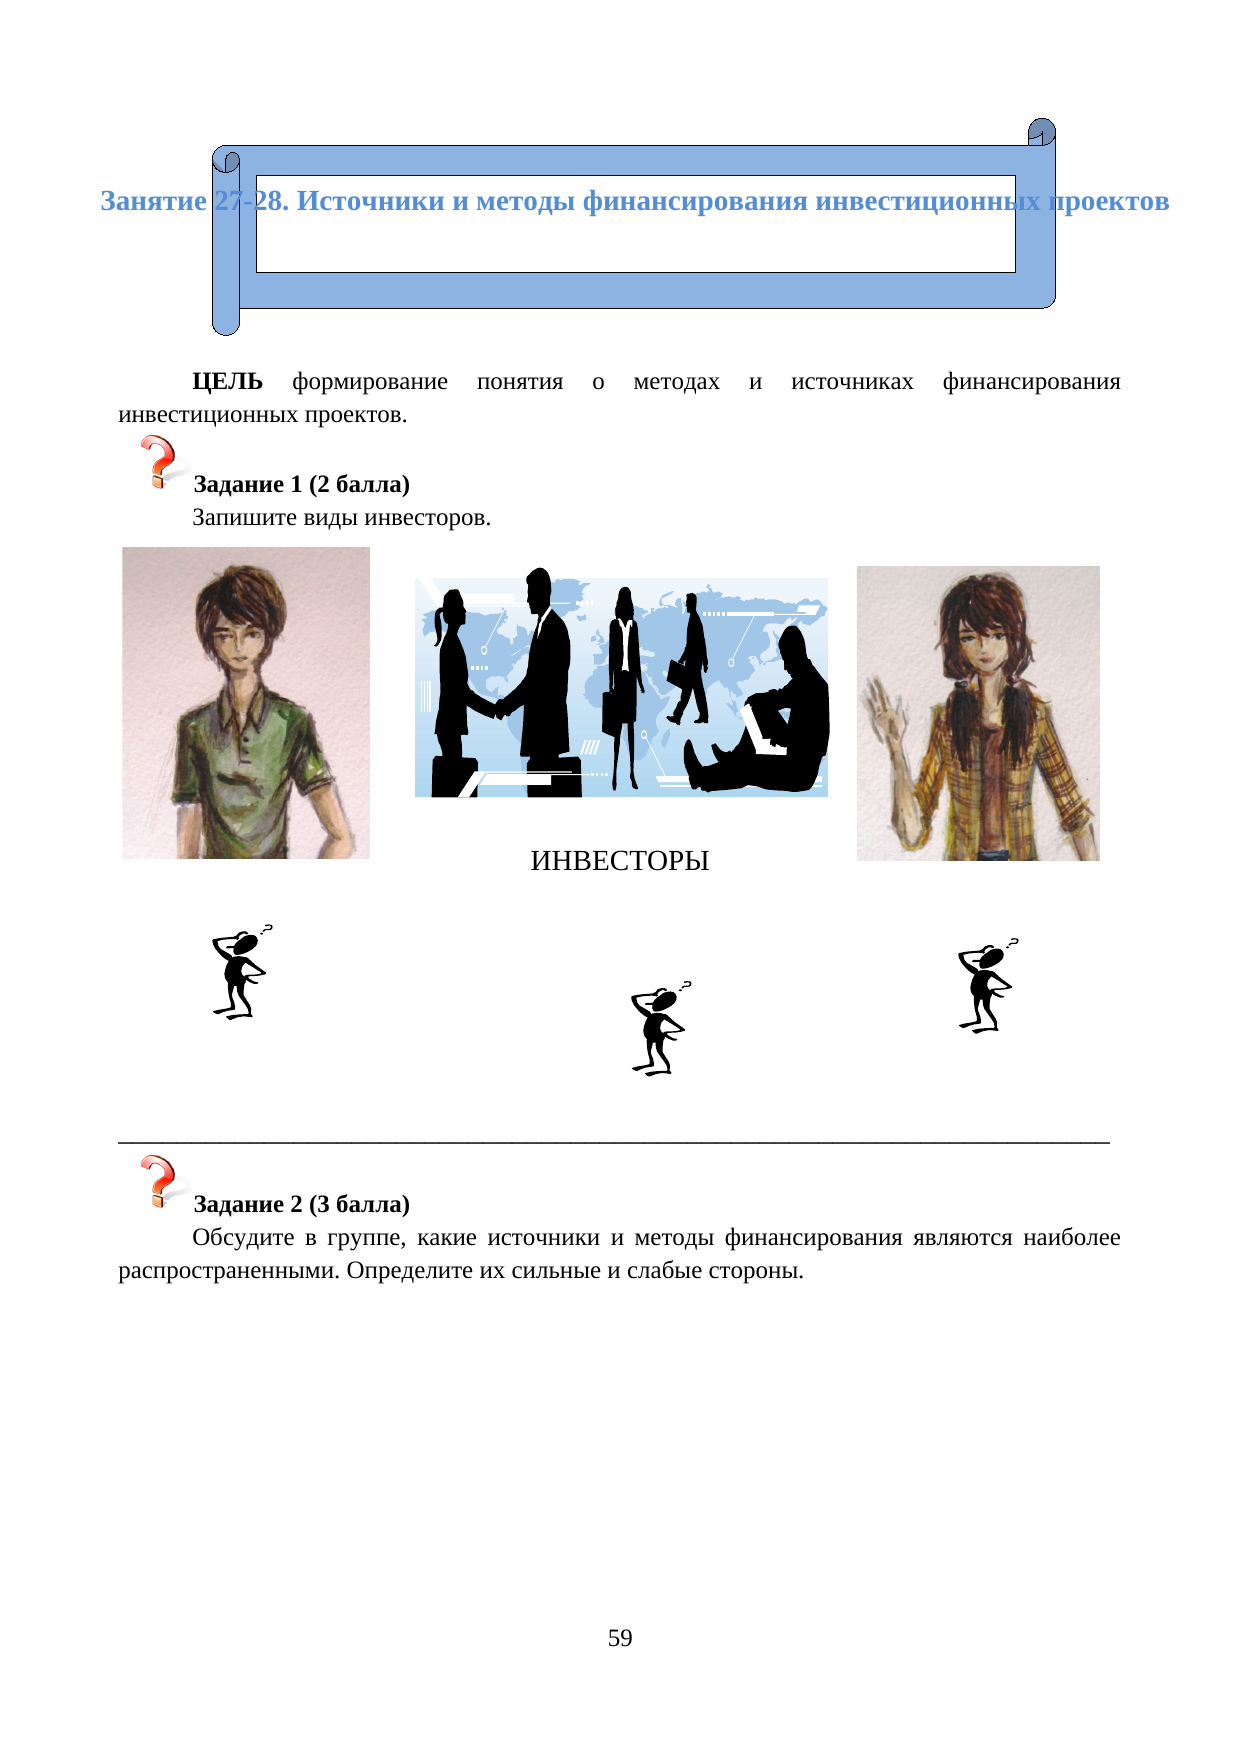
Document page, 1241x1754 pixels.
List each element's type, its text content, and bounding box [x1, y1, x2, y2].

picture [132, 431, 194, 493]
picture [132, 1151, 194, 1212]
text ИНВЕСТОРЫ [118, 843, 1122, 877]
text Обсудите в группе, какие источники и методы финансирования являются наиболее распространенными. Определите их сильные и слабые стороны. [118, 1222, 1122, 1283]
text ____________________________________________________________________ [118, 1113, 1122, 1147]
picture [856, 566, 1100, 861]
text Запишите виды инвесторов. [118, 502, 1122, 531]
text ЦЕЛЬ формирование понятия о методах и источниках финансирования инвестиционных проектов. [118, 366, 1122, 428]
text Задание 1 (2 балла) [118, 432, 1122, 498]
text Задание 2 (3 балла) [118, 1152, 1122, 1217]
picture [122, 547, 370, 859]
